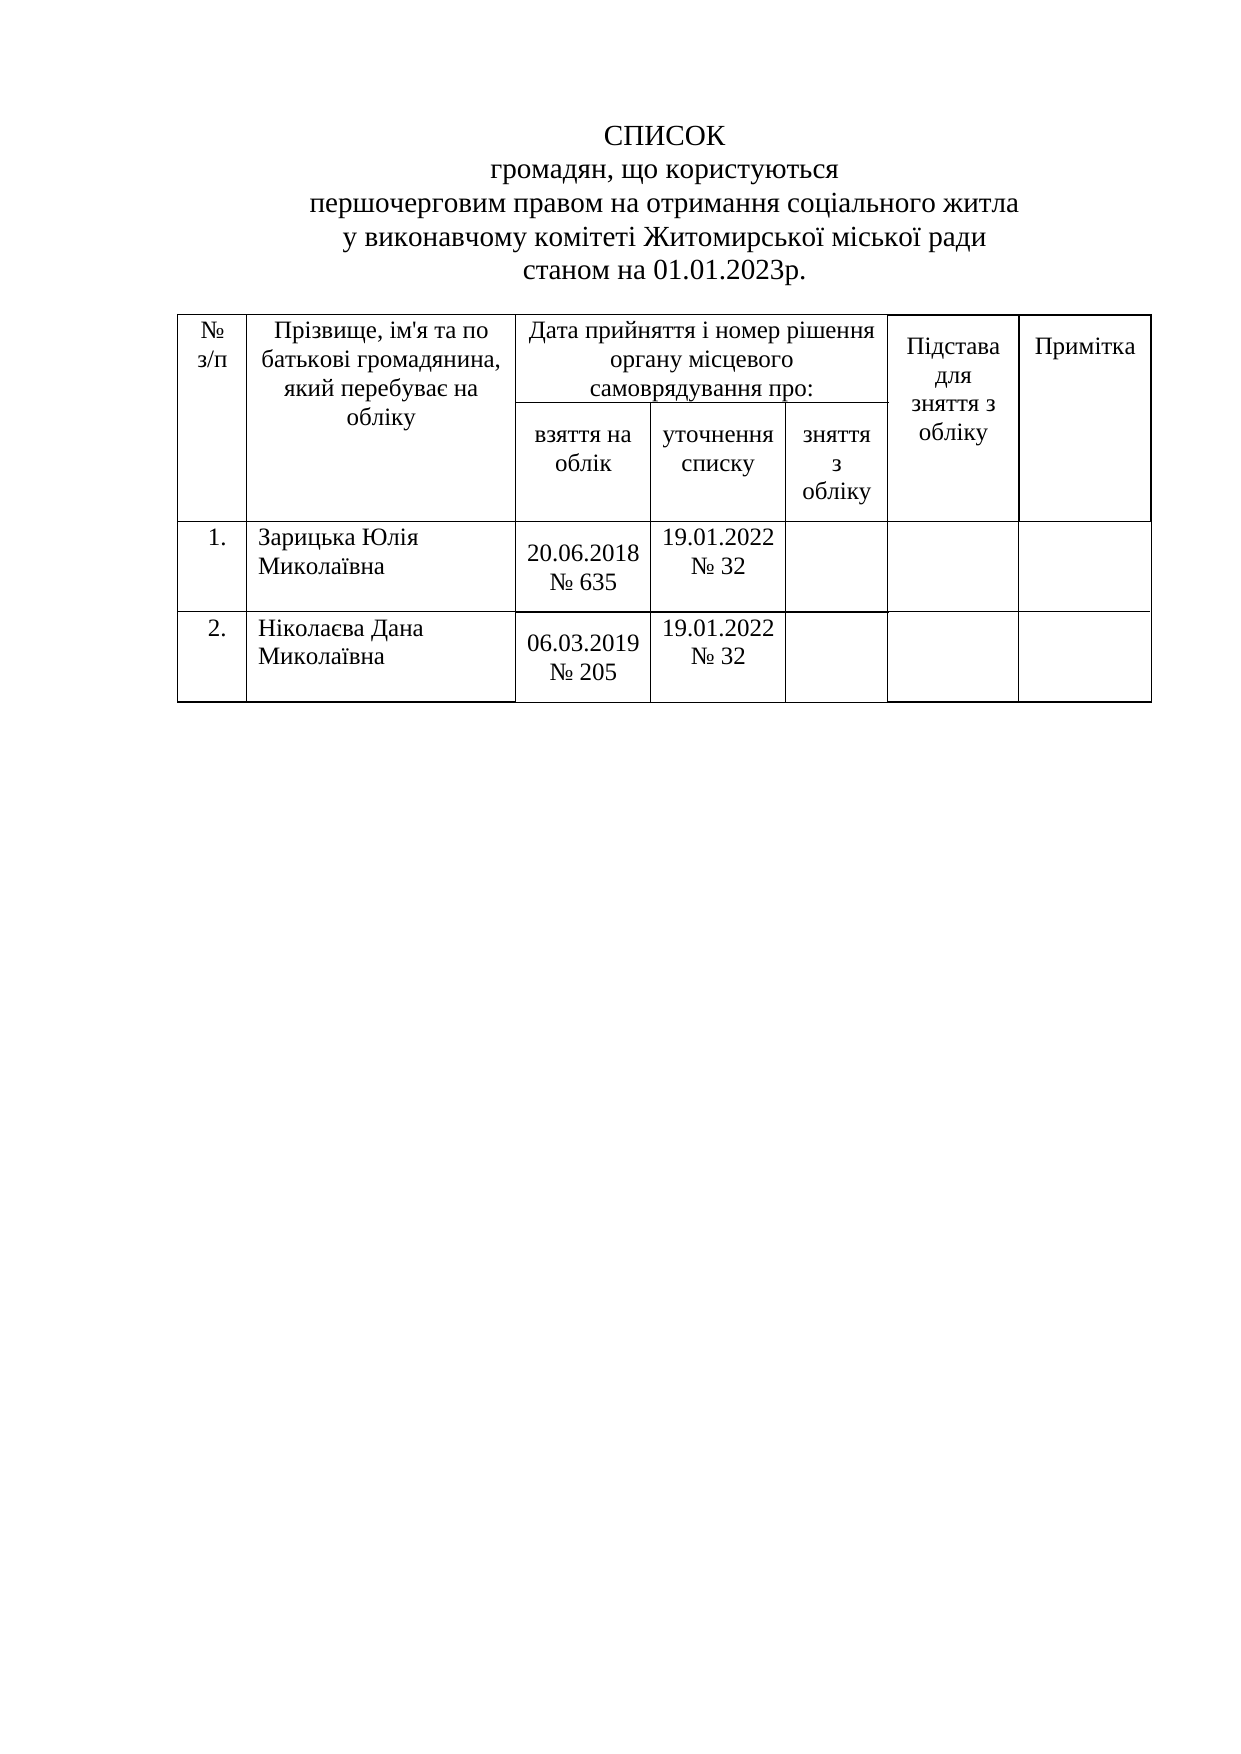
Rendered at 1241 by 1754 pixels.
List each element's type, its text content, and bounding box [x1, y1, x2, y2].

table_cell 20.06.2018 № 635 [516, 522, 650, 611]
text громадян, що користуються [177, 152, 1152, 185]
table_cell Зарицька Юлія Миколаївна [247, 522, 515, 611]
table_cell Ніколаєва Дана Миколаївна [247, 612, 515, 701]
table_cell [786, 522, 887, 611]
table_header № з/п [178, 315, 246, 521]
table_cell взяття на облік [516, 403, 650, 521]
table_cell [178, 522, 246, 611]
table_cell [178, 612, 246, 701]
table_header Прізвище, ім'я та по батькові громадянина, який перебуває на обліку [247, 315, 515, 521]
table_cell 19.01.2022 № 32 [651, 522, 785, 611]
text першочерговим правом на отримання соціального житла [177, 185, 1152, 219]
text СПИСОК [177, 118, 1152, 152]
table_cell [1019, 611, 1151, 701]
text станом на 01.01.2023р. [177, 252, 1152, 286]
table_cell зняття з обліку [786, 403, 887, 521]
table_cell [888, 522, 1018, 611]
table_header Дата прийняття і номер рішення органу місцевого самоврядування про: [516, 315, 887, 402]
table_header Примітка [1020, 316, 1150, 521]
table_cell уточнення списку [651, 403, 785, 521]
table_header Підстава для зняття з обліку [888, 316, 1018, 521]
table_cell 06.03.2019 № 205 [516, 613, 650, 701]
table_cell [786, 613, 887, 701]
table_cell 19.01.2022 № 32 [651, 613, 785, 701]
table_cell [1019, 522, 1151, 611]
table_cell [888, 612, 1018, 701]
text у виконавчому комітеті Житомирської міської ради [177, 219, 1152, 252]
